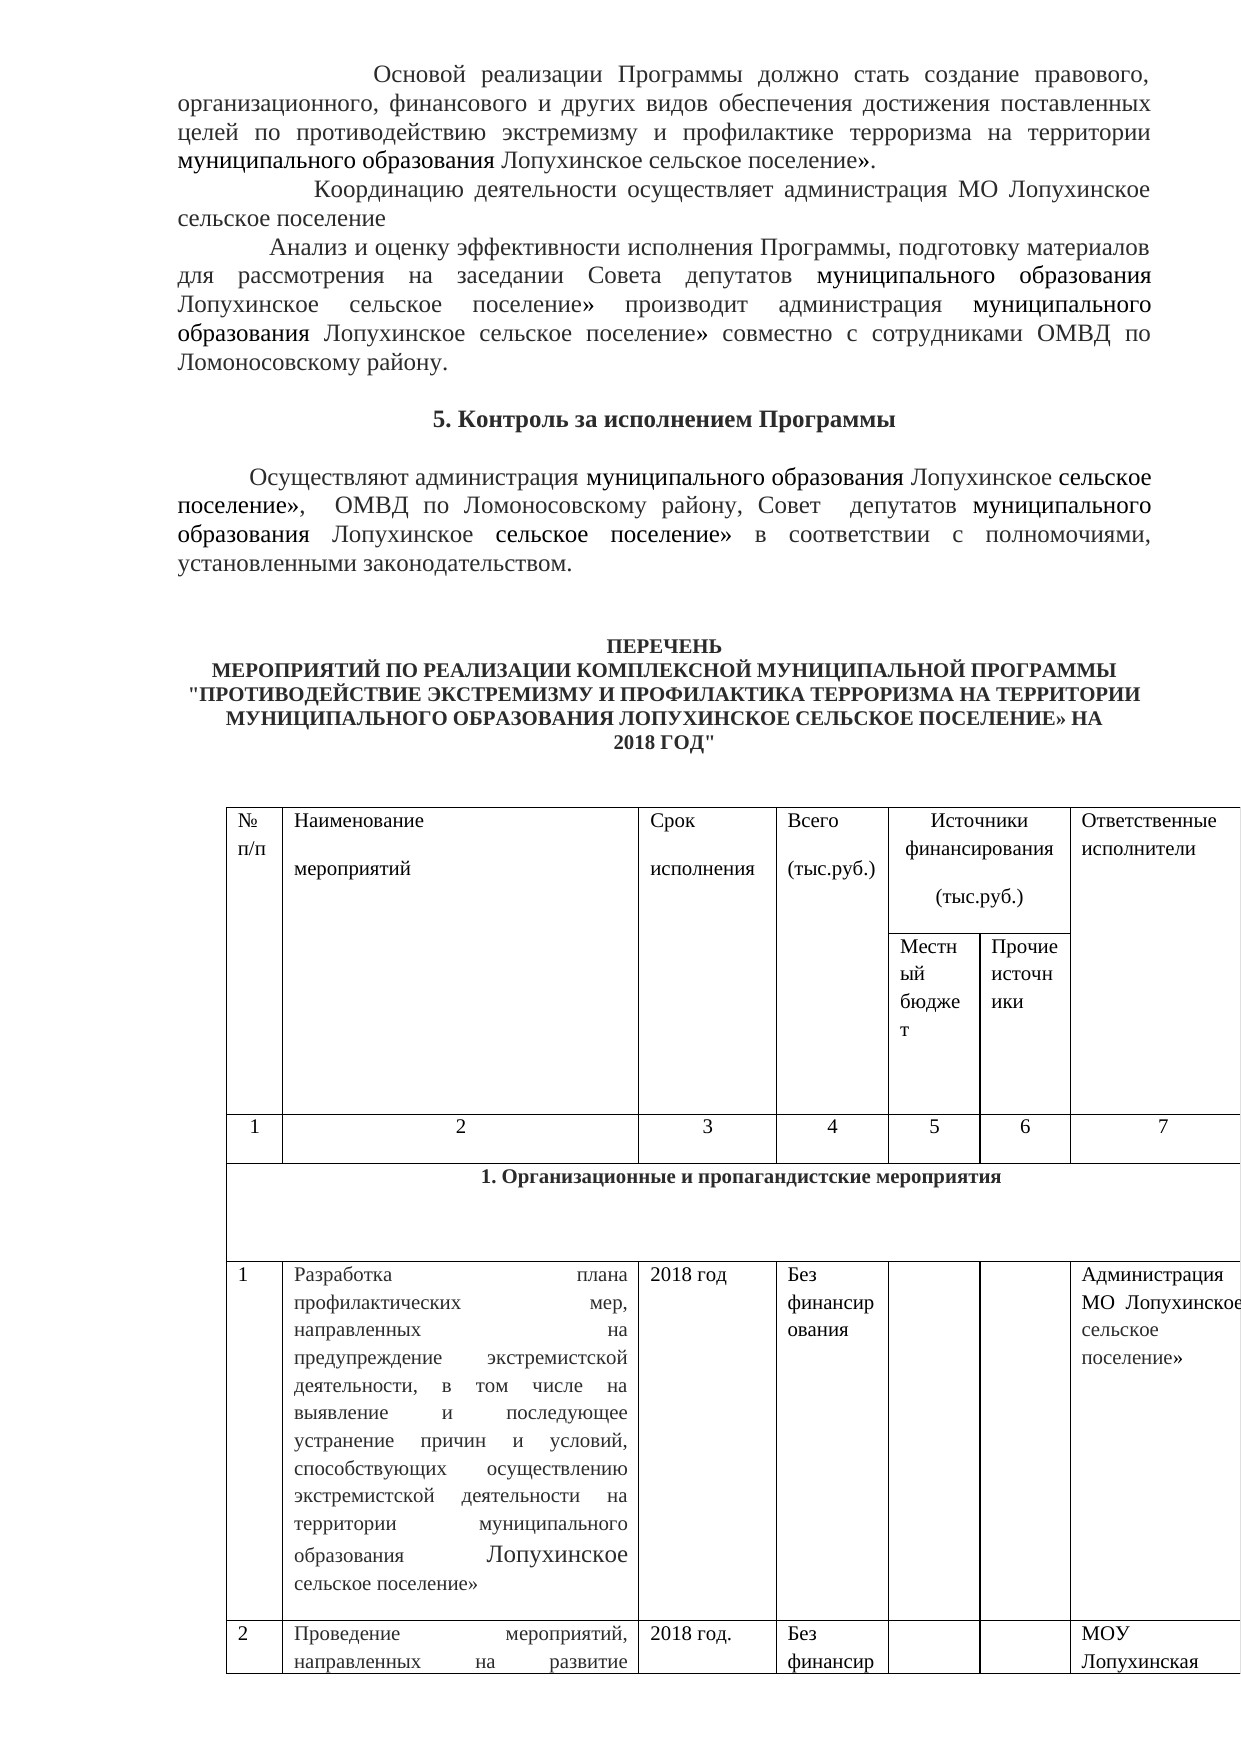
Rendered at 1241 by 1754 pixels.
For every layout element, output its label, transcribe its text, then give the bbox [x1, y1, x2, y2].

table_cell 4 [777, 1115, 888, 1163]
text 2018 ГОД" [177, 730, 1152, 754]
table_cell 2018 год [639, 1262, 776, 1620]
text МУНИЦИПАЛЬНОГО ОБРАЗОВАНИЯ ЛОПУХИНСКОЕ СЕЛЬСКОЕ ПОСЕЛЕНИЕ» НА [177, 706, 1152, 730]
table_header Наименование мероприятий [283, 808, 638, 1113]
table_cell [1071, 1621, 1240, 1673]
table_cell Администрация МО Лопухинское сельское поселение» [1071, 1262, 1240, 1620]
text 5. Контроль за исполнением Программы [177, 404, 1152, 433]
table_cell [981, 1621, 1070, 1673]
table_header Источники финансирования (тыс.руб.) [889, 808, 1070, 933]
table_header Ответственные исполнители [1071, 808, 1240, 1113]
table_cell Без финансирования [777, 1262, 888, 1620]
table_cell [889, 1262, 979, 1620]
table_cell 2018 год. [639, 1621, 776, 1673]
table_cell [889, 1621, 979, 1673]
text Основой реализации Программы должно стать создание правового, организационного, финансового и других видов обеспечения достижения поставленных целей по противодействию экстремизму и профилактике терроризма на территории муниципального образования Лопухинское сельское поселение». [177, 59, 1152, 174]
table_header Всего (тыс.руб.) [777, 808, 888, 1113]
text Координацию деятельности осуществляет администрация МО Лопухинское сельское поселение [177, 174, 1152, 232]
table_cell 3 [639, 1115, 776, 1163]
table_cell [283, 1621, 638, 1673]
table_cell 2 [227, 1621, 282, 1673]
table_cell Местный бюджет [889, 934, 979, 1113]
table_cell 7 [1071, 1115, 1240, 1163]
table_cell Без финансирования [777, 1621, 888, 1673]
table_cell Разработка плана профилактических мер, направленных на предупреждение экстремистской деятельности, в том числе на выявление и последующее устранение причин и условий, способствующих осуществлению экстремистской деятельности на территории муниципального образования Лопухинское сельское поселение» [283, 1262, 638, 1620]
text МЕРОПРИЯТИЙ ПО РЕАЛИЗАЦИИ КОМПЛЕКСНОЙ МУНИЦИПАЛЬНОЙ ПРОГРАММЫ "ПРОТИВОДЕЙСТВИЕ ЭКСТРЕМИЗМУ И ПРОФИЛАКТИКА ТЕРРОРИЗМА НА ТЕРРИТОРИИ [177, 658, 1152, 706]
text Анализ и оценку эффективности исполнения Программы, подготовку материалов для рассмотрения на заседании Совета депутатов муниципального образования Лопухинское сельское поселение» производит администрация муниципального образования Лопухинское сельское поселение» совместно с сотрудниками ОМВД по Ломоносовскому району. [177, 232, 1152, 375]
text ПЕРЕЧЕНЬ [177, 634, 1152, 658]
table_header Срок исполнения [639, 808, 776, 1113]
table_cell 1 [227, 1262, 282, 1620]
table_cell [981, 1262, 1070, 1620]
table_cell 1 [227, 1115, 282, 1163]
table_cell 2 [283, 1115, 638, 1163]
table_cell 1. Организационные и пропагандистские мероприятия [227, 1164, 1240, 1261]
table_header № п/п [227, 808, 282, 1113]
table_cell 6 [981, 1115, 1070, 1163]
text Осуществляют администрация муниципального образования Лопухинское сельское поселение», ОМВД по Ломоносовскому району, Совет депутатов муниципального образования Лопухинское сельское поселение» в соответствии с полномочиями, установленными законодательством. [177, 462, 1152, 577]
table_cell 5 [889, 1115, 979, 1163]
table_cell Прочие источники [981, 934, 1070, 1113]
